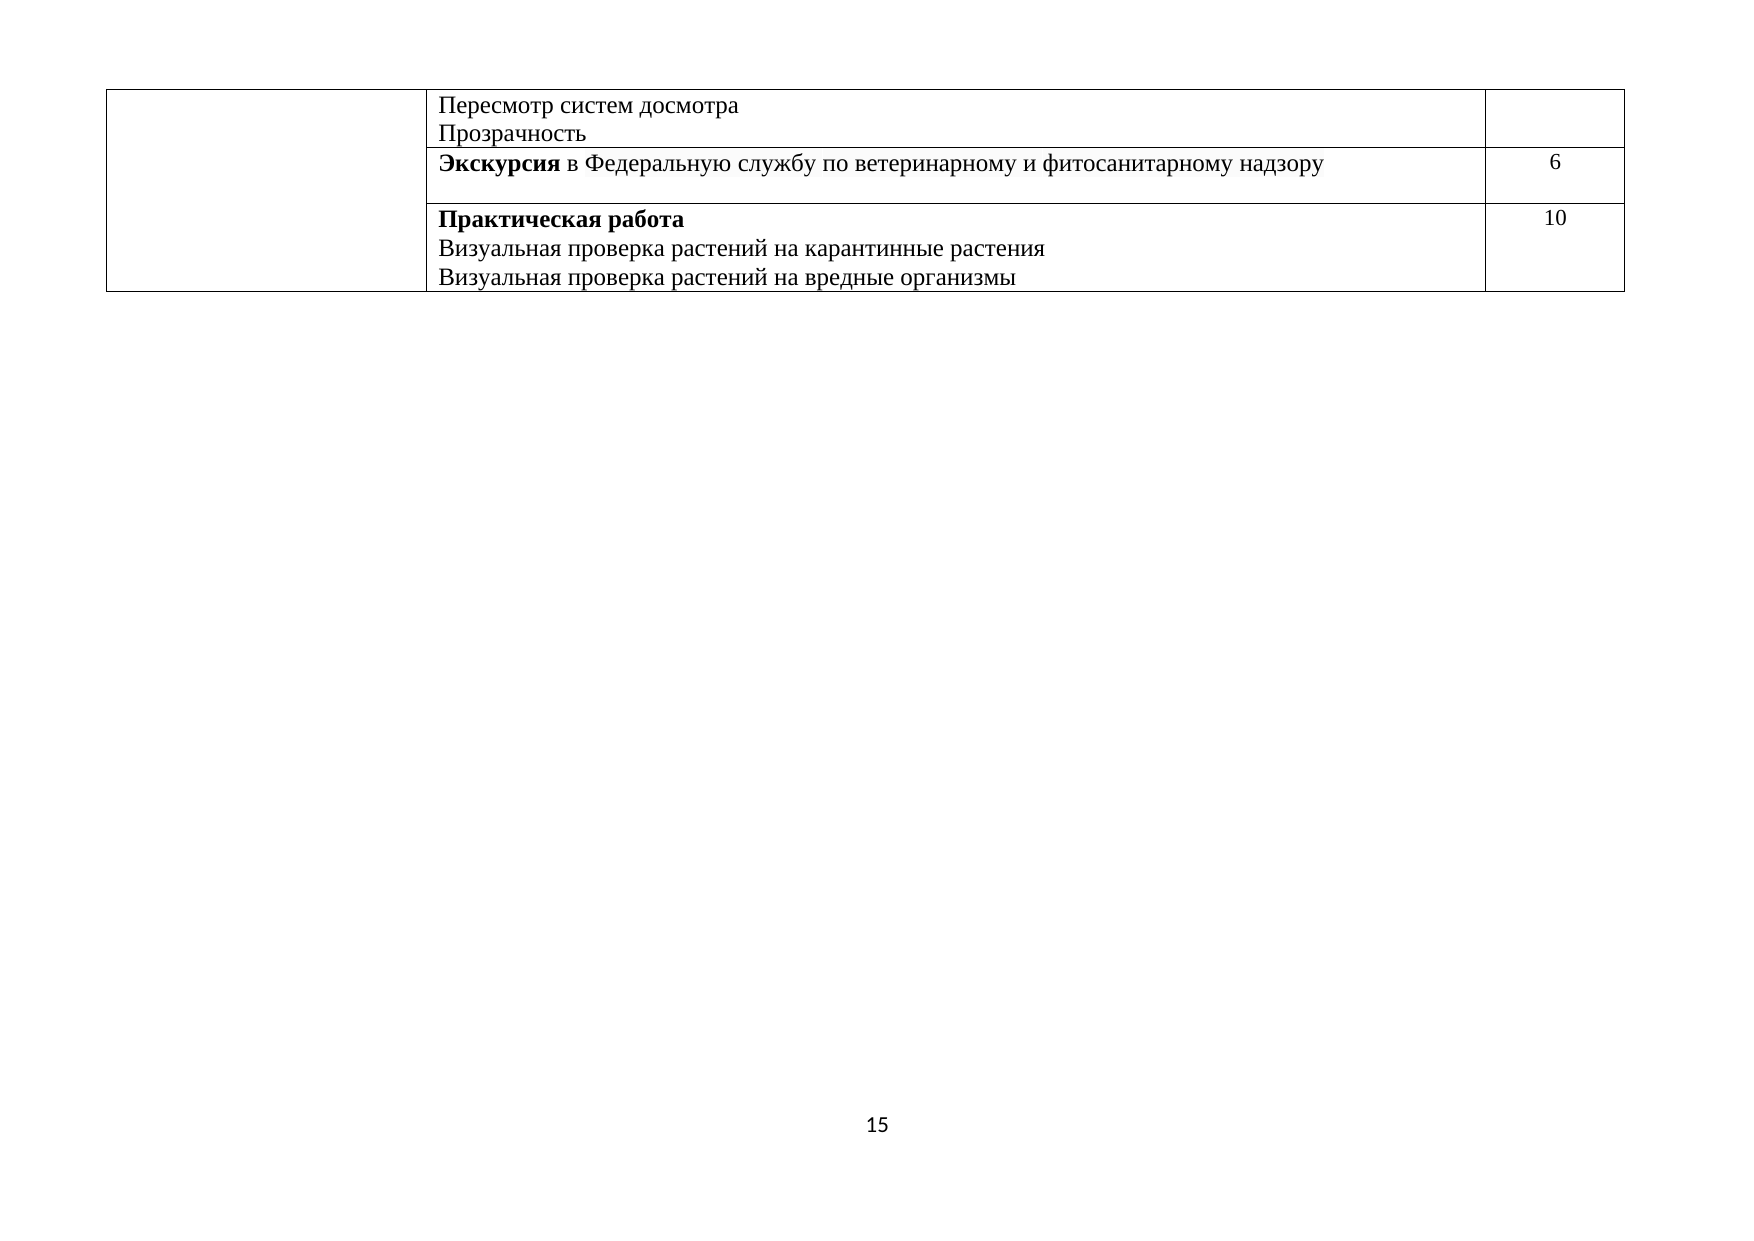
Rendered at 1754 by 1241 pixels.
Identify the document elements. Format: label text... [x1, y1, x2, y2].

table_cell Экскурсия в Федеральную службу по ветеринарному и фитосанитарному надзору [427, 148, 1485, 203]
table_cell 10 [1486, 204, 1624, 291]
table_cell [107, 90, 426, 291]
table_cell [427, 90, 1485, 147]
table_cell 2 [1486, 90, 1624, 147]
table_cell 6 [1486, 148, 1624, 203]
table_cell Практическая работа Визуальная проверка растений на карантинные растения Визуальная проверка растений на вредные организмы [427, 204, 1485, 291]
